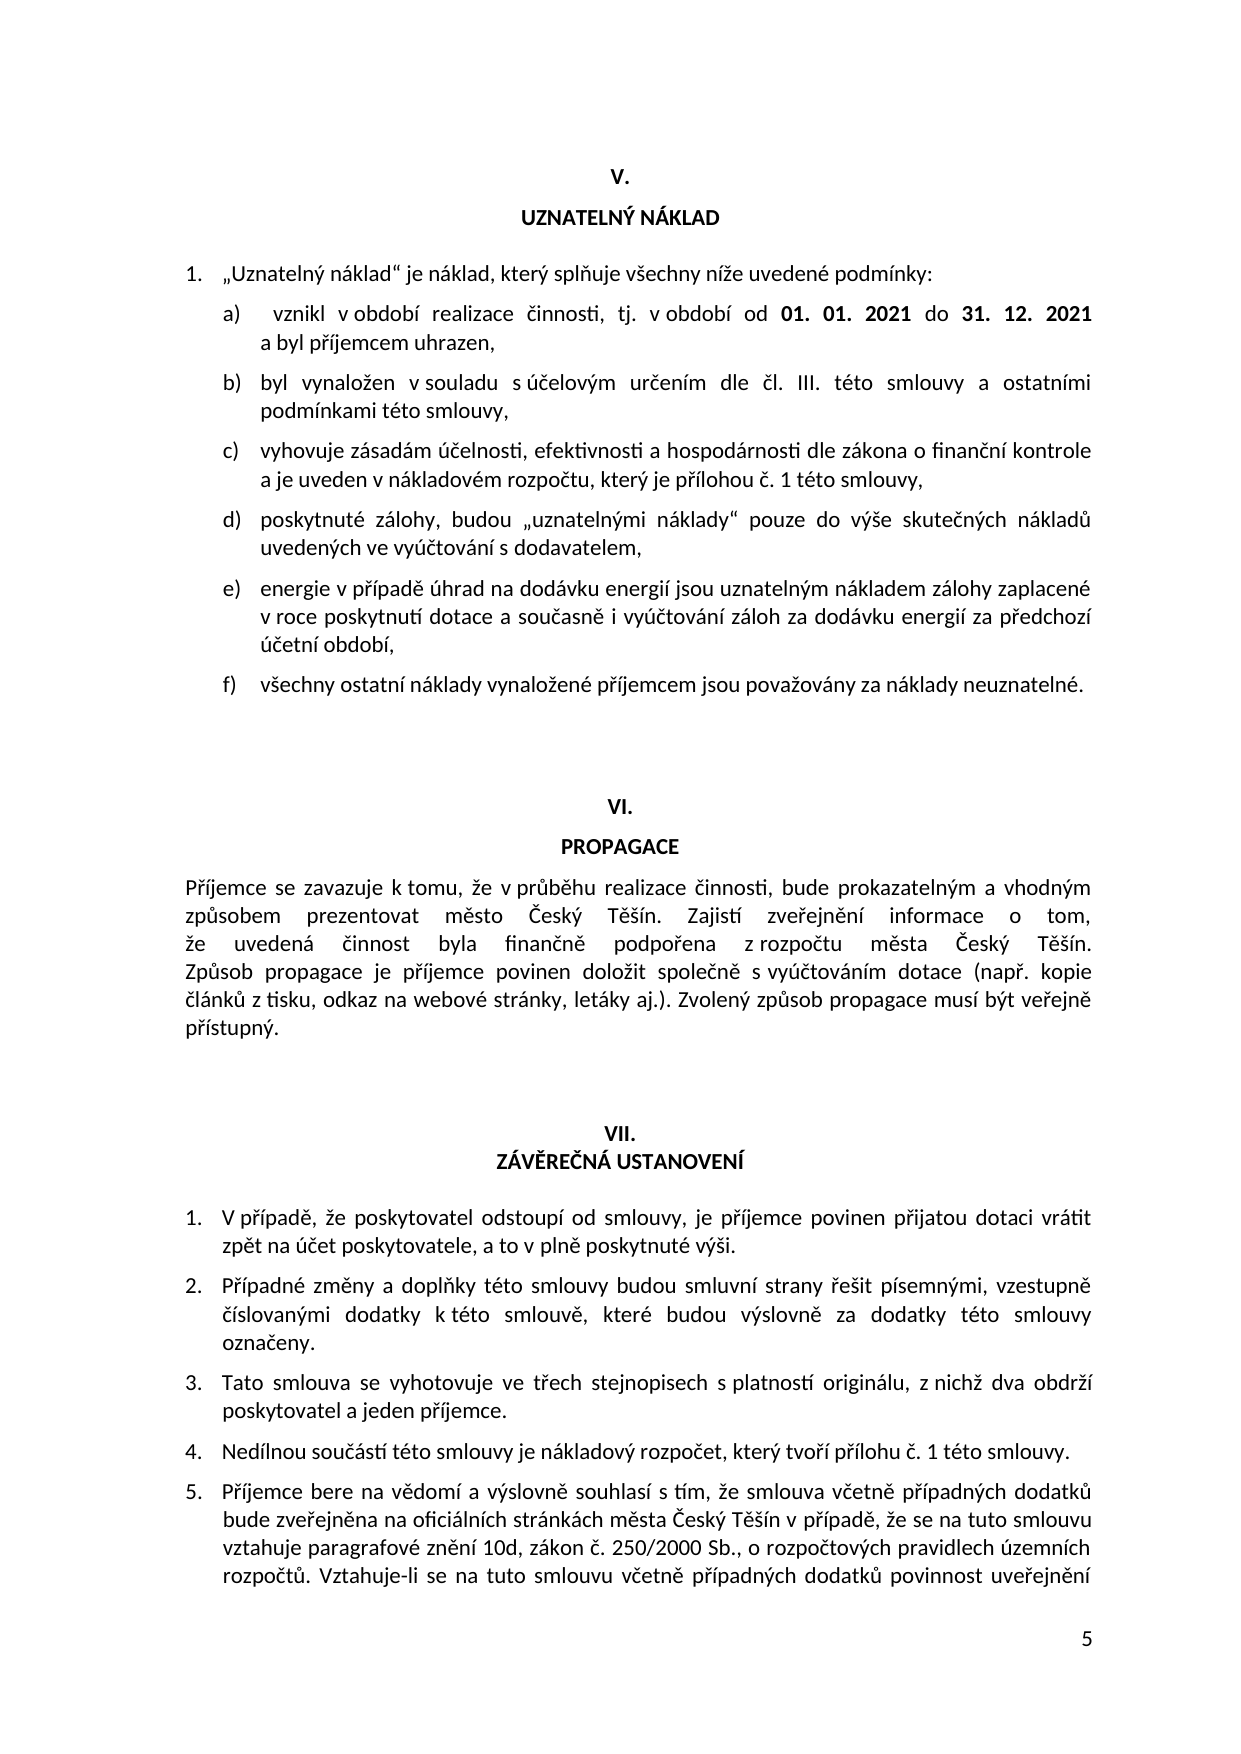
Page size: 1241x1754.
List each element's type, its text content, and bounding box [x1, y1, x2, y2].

list Tato smlouva se vyhotovuje ve třech stejnopisech s platností originálu, z nichž dva obdrží poskytovatel a jeden příjemce. [185, 1368, 1092, 1424]
text PROPAGACE [148, 832, 1092, 860]
text UZNATELNÝ NÁKLAD [148, 203, 1092, 231]
list Případné změny a doplňky této smlouvy budou smluvní strany řešit písemnými, vzestupně číslovanými dodatky k této smlouvě, které budou výslovně za dodatky této smlouvy označeny. [185, 1272, 1092, 1356]
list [185, 1477, 1092, 1589]
list poskytnuté zálohy, budou „uznatelnými náklady“ pouze do výše skutečných nákladů uvedených ve vyúčtování s dodavatelem, [223, 505, 1092, 561]
list byl vynaložen v souladu s účelovým určením dle čl. III. této smlouvy a ostatními podmínkami této smlouvy, [223, 368, 1092, 424]
text VII. [148, 1119, 1092, 1147]
list energie v případě úhrad na dodávku energií jsou uznatelným nákladem zálohy zaplacené v roce poskytnutí dotace a současně i vyúčtování záloh za dodávku energií za předchozí účetní období, [223, 574, 1092, 658]
list „Uznatelný náklad“ je náklad, který splňuje všechny níže uvedené podmínky: [185, 259, 1092, 287]
text Příjemce se zavazuje k tomu, že v průběhu realizace činnosti, bude prokazatelným a vhodným způsobem prezentovat město Český Těšín. Zajistí zveřejnění informace o tom, že uvedená činnost byla finančně podpořena z rozpočtu města Český Těšín. Způsob propagace je příjemce povinen doložit společně s vyúčtováním dotace (např. kopie článků z tisku, odkaz na webové stránky, letáky aj.). Zvolený způsob propagace musí být veřejně přístupný. [185, 873, 1092, 1041]
text V. [148, 162, 1092, 191]
list vznikl v období realizace činnosti, tj. v období od 01. 01. 2021 do 31. 12. 2021 a byl příjemcem uhrazen, [223, 299, 1092, 356]
list V případě, že poskytovatel odstoupí od smlouvy, je příjemce povinen přijatou dotaci vrátit zpět na účet poskytovatele, a to v plně poskytnuté výši. [185, 1203, 1092, 1259]
list vyhovuje zásadám účelnosti, efektivnosti a hospodárnosti dle zákona o finanční kontrole a je uveden v nákladovém rozpočtu, který je přílohou č. 1 této smlouvy, [223, 437, 1092, 493]
list všechny ostatní náklady vynaložené příjemcem jsou považovány za náklady neuznatelné. [223, 670, 1092, 698]
text VI. [148, 792, 1092, 820]
text ZÁVĚREČNÁ USTANOVENÍ [148, 1147, 1092, 1175]
list Nedílnou součástí této smlouvy je nákladový rozpočet, který tvoří přílohu č. 1 této smlouvy. [185, 1437, 1092, 1465]
